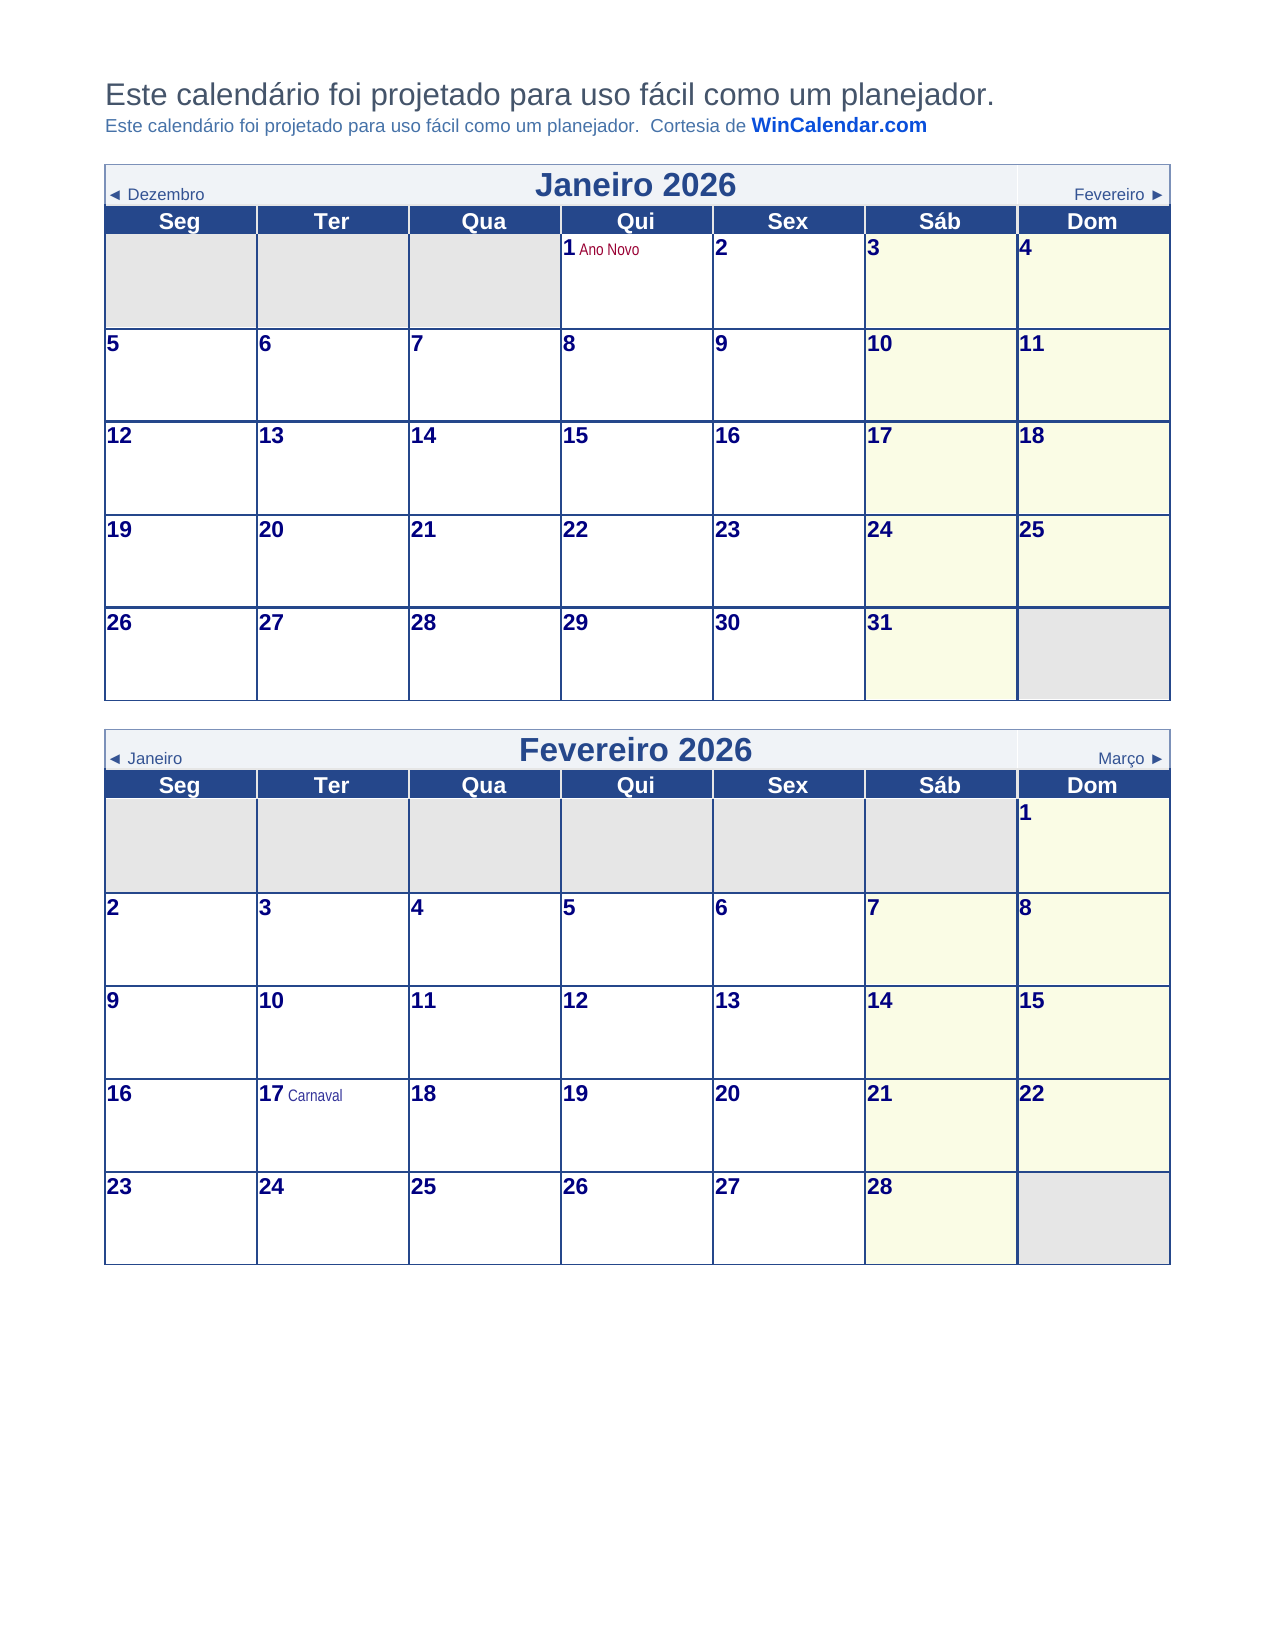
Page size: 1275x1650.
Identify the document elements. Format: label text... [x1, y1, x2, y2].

table_cell 11 [1019, 330, 1169, 420]
text Este calendário foi projetado para uso fácil como um planejador. Este calendário foi projetado para uso fácil como um planejador. Cortesia de WinCalendar.com [105, 76, 1170, 164]
table_cell Seg [106, 206, 256, 234]
table_header ◄ Dezembro [106, 165, 257, 204]
table_cell 6 [258, 330, 408, 420]
table_cell [410, 799, 560, 892]
table_cell [1019, 609, 1169, 699]
table_cell [410, 234, 560, 327]
table_cell 14 [866, 987, 1016, 1078]
table_cell 22 [562, 516, 712, 606]
table_cell Dom [1019, 770, 1169, 798]
table_cell 20 [258, 516, 408, 606]
table_cell [562, 799, 712, 892]
table_cell 27 [714, 1173, 864, 1264]
table_cell 24 [866, 516, 1016, 606]
table_cell 23 [714, 516, 864, 606]
table_cell 23 [106, 1173, 256, 1264]
table_header Janeiro 2026 [257, 165, 1017, 204]
table_cell 10 [866, 330, 1016, 420]
table_cell Qui [562, 770, 712, 798]
table_cell 19 [562, 1080, 712, 1171]
table_cell Sex [714, 770, 864, 798]
table_cell 27 [258, 609, 408, 699]
table_cell 25 [1019, 516, 1169, 606]
table_cell 16 [106, 1080, 256, 1171]
table_cell 1 Ano Novo [562, 234, 712, 327]
table_header Março ► [1018, 730, 1169, 768]
table_cell 2 [714, 234, 864, 327]
table_cell 19 [106, 516, 256, 606]
table_cell 15 [562, 423, 712, 513]
table_cell 10 [258, 987, 408, 1078]
table_header Fevereiro 2026 [257, 730, 1017, 768]
table_cell 22 [1019, 1080, 1169, 1171]
table_header Fevereiro ► [1018, 165, 1169, 204]
table_cell 5 [562, 894, 712, 984]
table_cell [258, 234, 408, 327]
table_cell Sáb [866, 206, 1016, 234]
table_cell 26 [106, 609, 256, 699]
table_cell 12 [562, 987, 712, 1078]
table_cell 25 [410, 1173, 560, 1264]
table_cell Seg [106, 770, 256, 798]
table_cell Dom [1019, 206, 1169, 234]
table_cell 12 [106, 423, 256, 513]
table_cell Qua [410, 770, 560, 798]
table_cell 29 [562, 609, 712, 699]
table_cell 17 Carnaval [258, 1080, 408, 1171]
table_cell 28 [866, 1173, 1016, 1264]
table_cell 17 [866, 423, 1016, 513]
table_cell 21 [866, 1080, 1016, 1171]
table_cell 15 [1019, 987, 1169, 1078]
table_cell 18 [410, 1080, 560, 1171]
table_cell 6 [714, 894, 864, 984]
table_cell 11 [410, 987, 560, 1078]
table_cell 8 [562, 330, 712, 420]
table_cell 9 [714, 330, 864, 420]
table_cell 14 [410, 423, 560, 513]
table_cell 9 [106, 987, 256, 1078]
table_cell Qui [562, 206, 712, 234]
table_cell 3 [866, 234, 1016, 327]
table_cell 21 [410, 516, 560, 606]
table_cell Ter [258, 206, 408, 234]
table_cell 28 [410, 609, 560, 699]
table_cell 4 [410, 894, 560, 984]
table_cell 13 [714, 987, 864, 1078]
table_cell Qua [410, 206, 560, 234]
table_cell Sex [714, 206, 864, 234]
table_cell Sáb [866, 770, 1016, 798]
table_cell 16 [714, 423, 864, 513]
table_cell 24 [258, 1173, 408, 1264]
table_cell 1 [1019, 799, 1169, 892]
table_cell 13 [258, 423, 408, 513]
table_cell 3 [258, 894, 408, 984]
table_cell 8 [1019, 894, 1169, 984]
table_cell 26 [562, 1173, 712, 1264]
table_cell [1019, 1173, 1169, 1264]
table_cell [866, 799, 1016, 892]
table_cell 2 [106, 894, 256, 984]
table_cell [106, 799, 256, 892]
table_cell Ter [258, 770, 408, 798]
table_cell 7 [866, 894, 1016, 984]
table_cell 20 [714, 1080, 864, 1171]
table_cell 5 [106, 330, 256, 420]
table_cell 31 [866, 609, 1016, 699]
table_header ◄ Janeiro [106, 730, 257, 768]
table_cell [106, 234, 256, 327]
table_cell 18 [1019, 423, 1169, 513]
table_cell 7 [410, 330, 560, 420]
table_cell 4 [1019, 234, 1169, 327]
table_cell 30 [714, 609, 864, 699]
table_cell [714, 799, 864, 892]
table_cell [258, 799, 408, 892]
